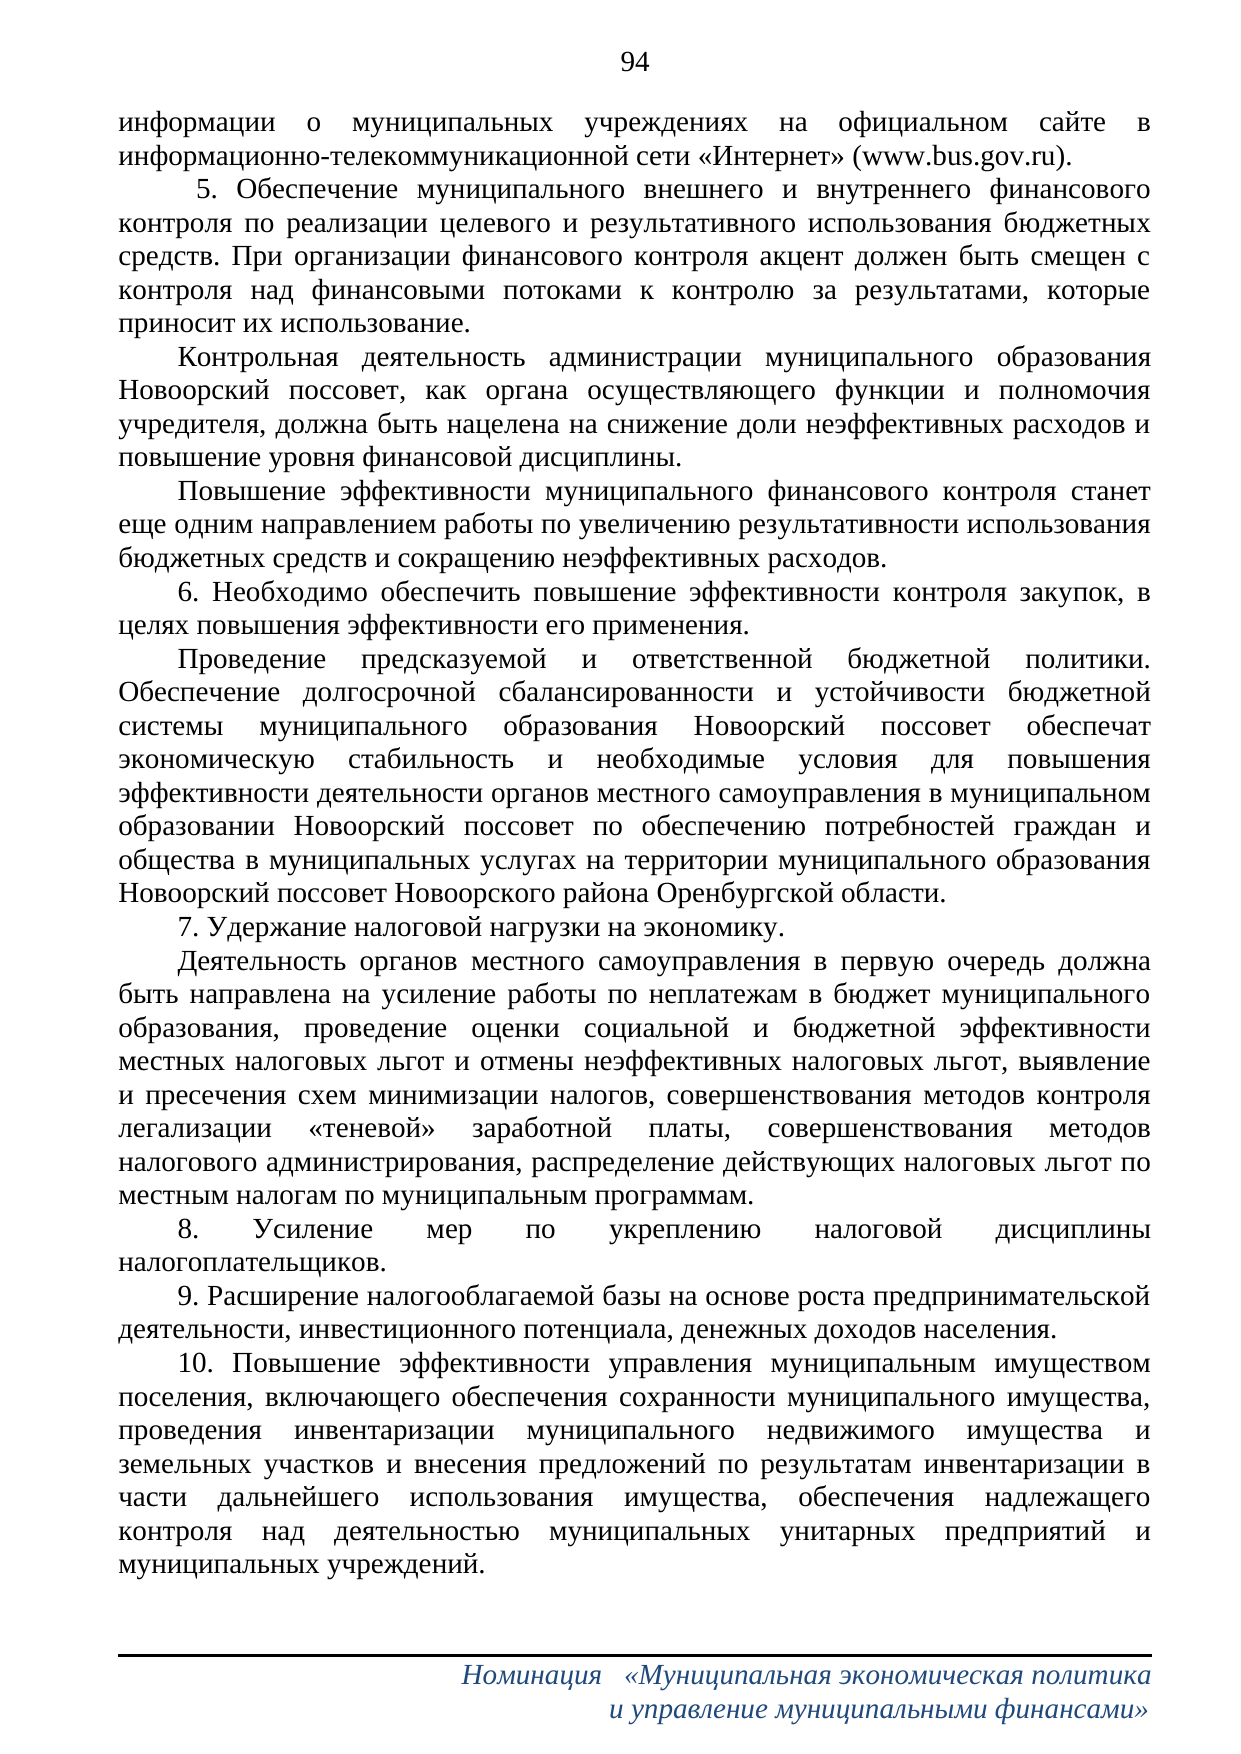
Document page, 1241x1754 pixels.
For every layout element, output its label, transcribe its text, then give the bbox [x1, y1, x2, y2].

text 10. Повышение эффективности управления муниципальным имуществом поселения, включающего обеспечения сохранности муниципального имущества, проведения инвентаризации муниципального недвижимого имущества и земельных участков и внесения предложений по результатам инвентаризации в части дальнейшего использования имущества, обеспечения надлежащего контроля над деятельностью муниципальных унитарных предприятий и муниципальных учреждений. [118, 1345, 1152, 1580]
text Контрольная деятельность администрации муниципального образования Новоорский поссовет, как органа осуществляющего функции и полномочия учредителя, должна быть нацелена на снижение доли неэффективных расходов и повышение уровня финансовой дисциплины. [118, 339, 1152, 473]
text 5. Обеспечение муниципального внешнего и внутреннего финансового контроля по реализации целевого и результативного использования бюджетных средств. При организации финансового контроля акцент должен быть смещен с контроля над финансовыми потоками к контролю за результатами, которые приносит их использование. [118, 171, 1152, 339]
text Деятельность органов местного самоуправления в первую очередь должна быть направлена на усиление работы по неплатежам в бюджет муниципального образования, проведение оценки социальной и бюджетной эффективности местных налоговых льгот и отмены неэффективных налоговых льгот, выявление и пресечения схем минимизации налогов, совершенствования методов контроля легализации «теневой» заработной платы, совершенствования методов налогового администрирования, распределение действующих налоговых льгот по местным налогам по муниципальным программам. [118, 943, 1152, 1211]
text Проведение предсказуемой и ответственной бюджетной политики. Обеспечение долгосрочной сбалансированности и устойчивости бюджетной системы муниципального образования Новоорский поссовет обеспечат экономическую стабильность и необходимые условия для повышения эффективности деятельности органов местного самоуправления в муниципальном образовании Новоорский поссовет по обеспечению потребностей граждан и общества в муниципальных услугах на территории муниципального образования Новоорский поссовет Новоорского района Оренбургской области. [118, 641, 1152, 909]
text 6. Необходимо обеспечить повышение эффективности контроля закупок, в целях повышения эффективности его применения. [118, 574, 1152, 641]
text 8. Усиление мер по укреплению налоговой дисциплины налогоплательщиков. [118, 1211, 1152, 1278]
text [118, 104, 1152, 171]
text 9. Расширение налогооблагаемой базы на основе роста предпринимательской деятельности, инвестиционного потенциала, денежных доходов населения. [118, 1278, 1152, 1345]
text 7. Удержание налоговой нагрузки на экономику. [118, 909, 1152, 943]
text Повышение эффективности муниципального финансового контроля станет еще одним направлением работы по увеличению результативности использования бюджетных средств и сокращению неэффективных расходов. [118, 473, 1152, 574]
